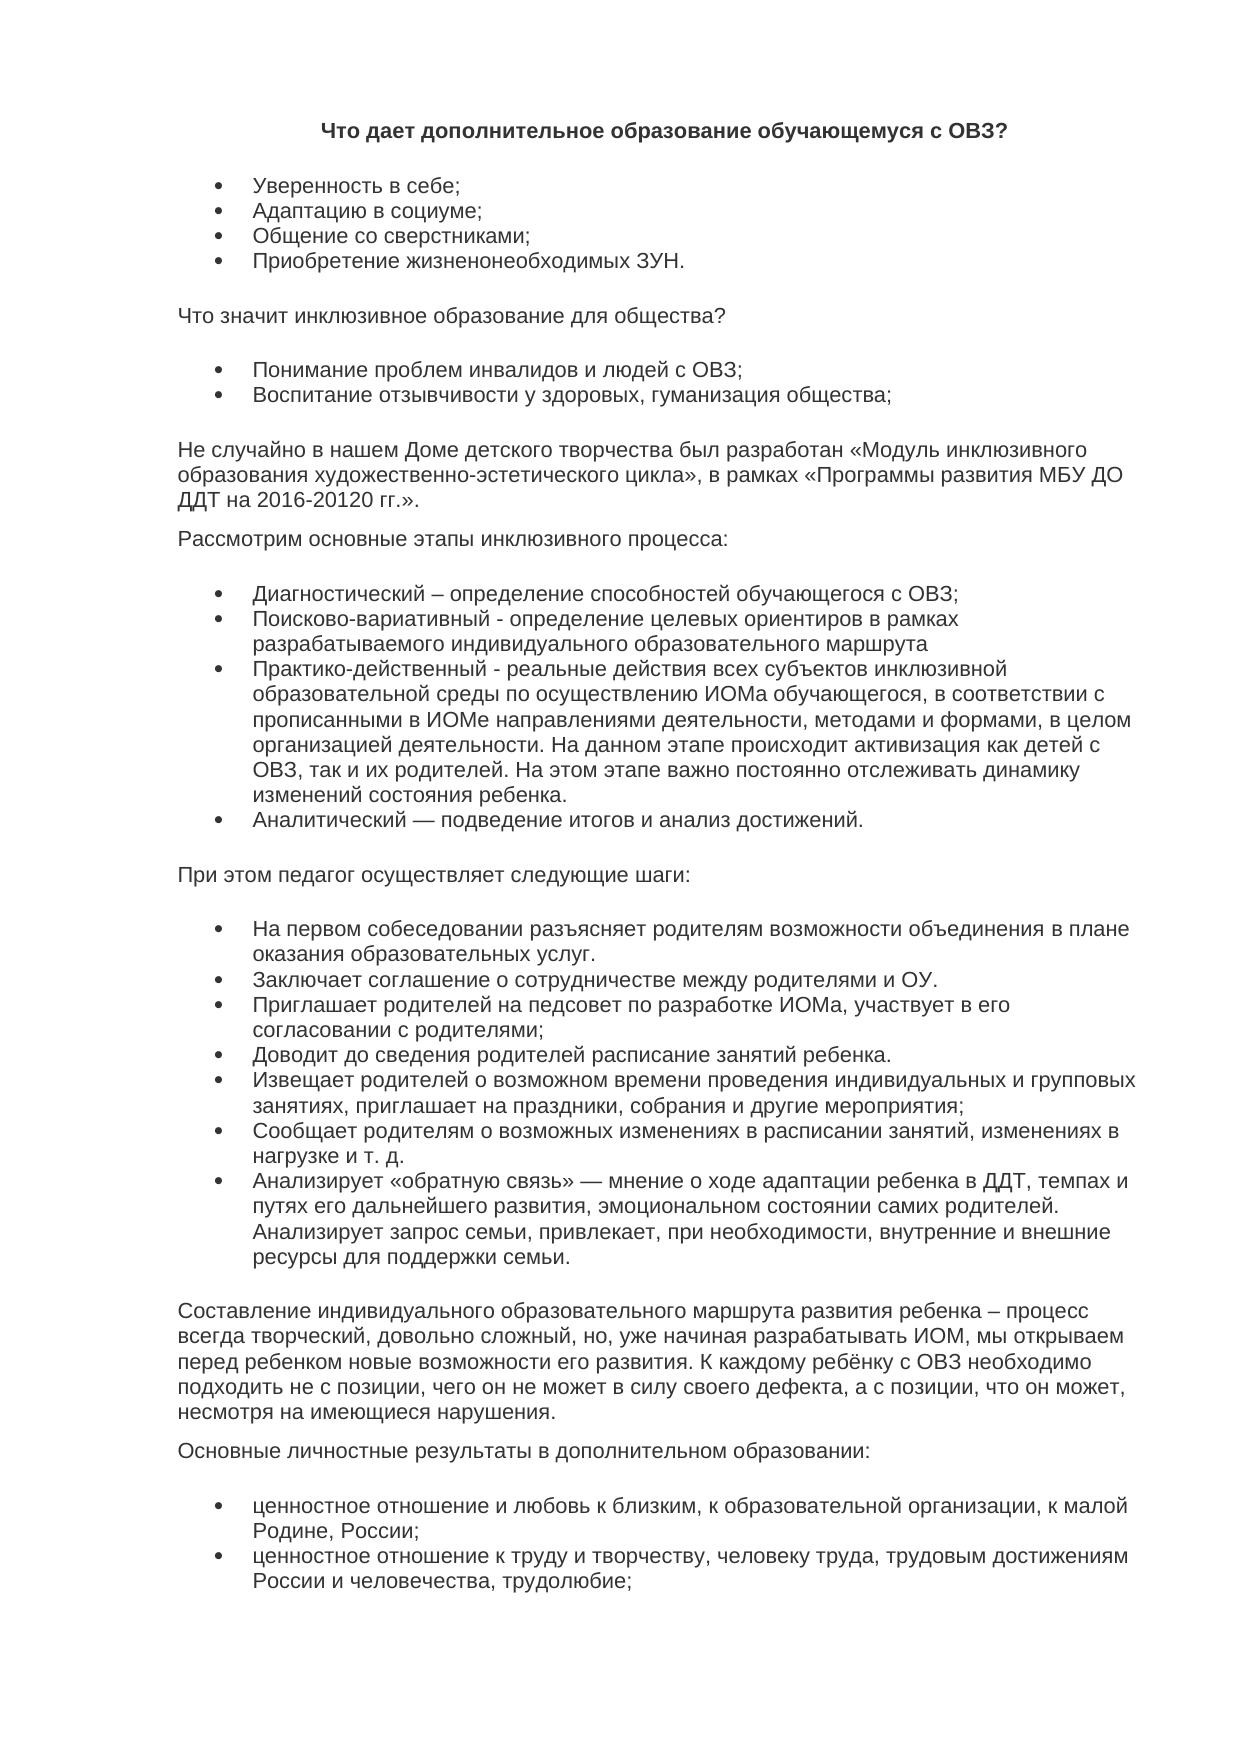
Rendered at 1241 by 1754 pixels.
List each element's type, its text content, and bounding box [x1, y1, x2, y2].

list Понимание проблем инвалидов и людей с ОВЗ; [215, 357, 1152, 382]
text Рассмотрим основные этапы инклюзивного процесса: [177, 526, 1152, 551]
list Заключает соглашение о сотрудничестве между родителями и ОУ. [215, 967, 1152, 992]
list На первом собеседовании разъясняет родителям возможности объединения в плане оказания образовательных услуг. [215, 916, 1152, 967]
text При этом педагог осуществляет следующие шаги: [177, 862, 1152, 887]
list Приглашает родителей на педсовет по разработке ИОМа, участвует в его согласовании с родителями; [215, 992, 1152, 1042]
list Извещает родителей о возможном времени проведения индивидуальных и групповых занятиях, приглашает на праздники, собрания и другие мероприятия; [215, 1067, 1152, 1118]
list Практико-действенный - реальные действия всех субъектов инклюзивной образовательной среды по осуществлению ИОМа обучающегося, в соответствии с прописанными в ИОМе направлениями деятельности, методами и формами, в целом организацией деятельности. На данном этапе происходит активизация как детей с ОВЗ, так и их родителей. На этом этапе важно постоянно отслеживать динамику изменений состояния ребенка. [215, 656, 1152, 807]
text Составление индивидуального образовательного маршрута развития ребенка – процесс всегда творческий, довольно сложный, но, уже начиная разрабатывать ИОМ, мы открываем перед ребенком новые возможности его развития. К каждому ребёнку с ОВЗ необходимо подходить не с позиции, чего он не может в силу своего дефекта, а с позиции, что он может, несмотря на имеющиеся нарушения. [177, 1298, 1152, 1424]
text Что дает дополнительное образование обучающемуся с ОВЗ? [177, 118, 1152, 143]
list Адаптацию в социуме; [215, 198, 1152, 223]
text Что значит инклюзивное образование для общества? [177, 302, 1152, 328]
text Не случайно в нашем Доме детского творчества был разработан «Модуль инклюзивного образования художественно-эстетического цикла», в рамках «Программы развития МБУ ДО ДДТ на 2016-20120 гг.». [177, 436, 1152, 512]
list Диагностический – определение способностей обучающегося с ОВЗ; [215, 581, 1152, 606]
list Анализирует «обратную связь» — мнение о ходе адаптации ребенка в ДДТ, темпах и путях его дальнейшего развития, эмоциональном состоянии самих родителей. Анализирует запрос семьи, привлекает, при необходимости, внутренние и внешние ресурсы для поддержки семьи. [215, 1168, 1152, 1269]
list Поисково-вариативный - определение целевых ориентиров в рамках разрабатываемого индивидуального образовательного маршрута [215, 606, 1152, 656]
list Приобретение жизненонеобходимых ЗУН. [215, 248, 1152, 273]
text Основные личностные результаты в дополнительном образовании: [177, 1438, 1152, 1463]
list Уверенность в себе; [215, 172, 1152, 198]
list Доводит до сведения родителей расписание занятий ребенка. [215, 1042, 1152, 1067]
list ценностное отношение и любовь к близким, к образовательной организации, к малой Родине, России; [215, 1493, 1152, 1543]
list Аналитический — подведение итогов и анализ достижений. [215, 807, 1152, 833]
list ценностное отношение к труду и творчеству, человеку труда, трудовым достижениям России и человечества, трудолюбие; [215, 1543, 1152, 1593]
list Сообщает родителям о возможных изменениях в расписании занятий, изменениях в нагрузке и т. д. [215, 1118, 1152, 1168]
list Воспитание отзывчивости у здоровых, гуманизация общества; [215, 382, 1152, 407]
list Общение со сверстниками; [215, 223, 1152, 248]
